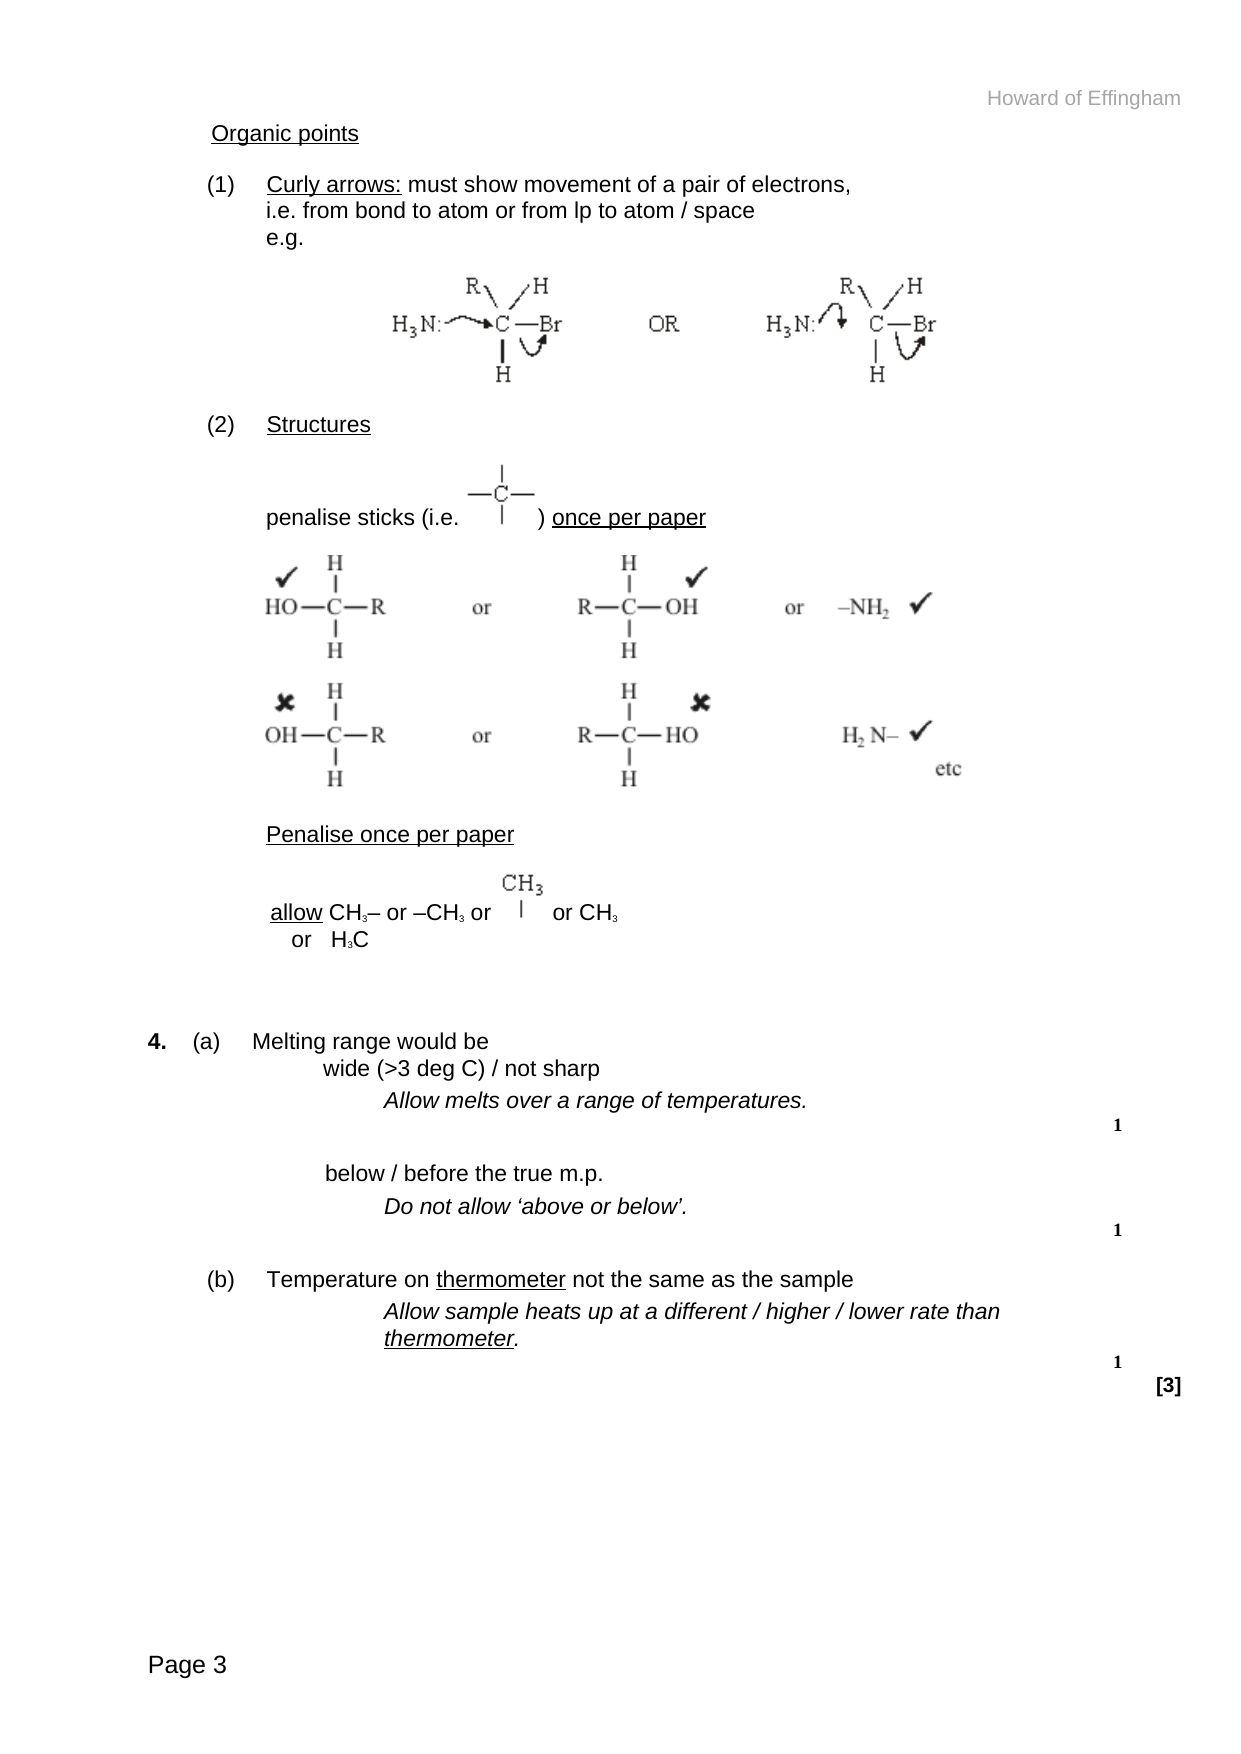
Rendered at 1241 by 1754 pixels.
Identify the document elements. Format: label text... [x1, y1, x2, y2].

text Allow melts over a range of temperatures. [384, 1087, 1004, 1114]
text 4. (a) Melting range would be wide (>3 deg C) / not sharp [148, 1028, 1122, 1081]
text 1 [148, 1219, 1122, 1241]
text penalise sticks (i.e. ) once per paper [538, 463, 1122, 530]
text allow CH3– or –CH3 or or CH3 or H3C [207, 872, 1122, 952]
text (2) Structures [207, 411, 1122, 438]
text Allow sample heats up at a different / higher / lower rate than thermometer. [384, 1298, 1004, 1351]
picture [387, 275, 941, 387]
text [3] [148, 1373, 1181, 1397]
picture [265, 555, 966, 796]
picture [497, 872, 546, 921]
text (1) Curly arrows: must show movement of a pair of electrons, i.e. from bond to atom or from lp to atom / space e.g. [207, 171, 1122, 250]
text Organic points [148, 120, 1181, 146]
text Penalise once per paper [266, 821, 1122, 847]
text 1 [148, 1114, 1122, 1135]
picture [465, 462, 538, 526]
text 1 [148, 1351, 1122, 1373]
text (b) Temperature on thermometer not the same as the sample [207, 1266, 1063, 1292]
text Do not allow ‘above or below’. [384, 1193, 1004, 1219]
text below / before the true m.p. [325, 1160, 1063, 1187]
text penalise sticks (i.e. ) once per paper [266, 463, 541, 530]
